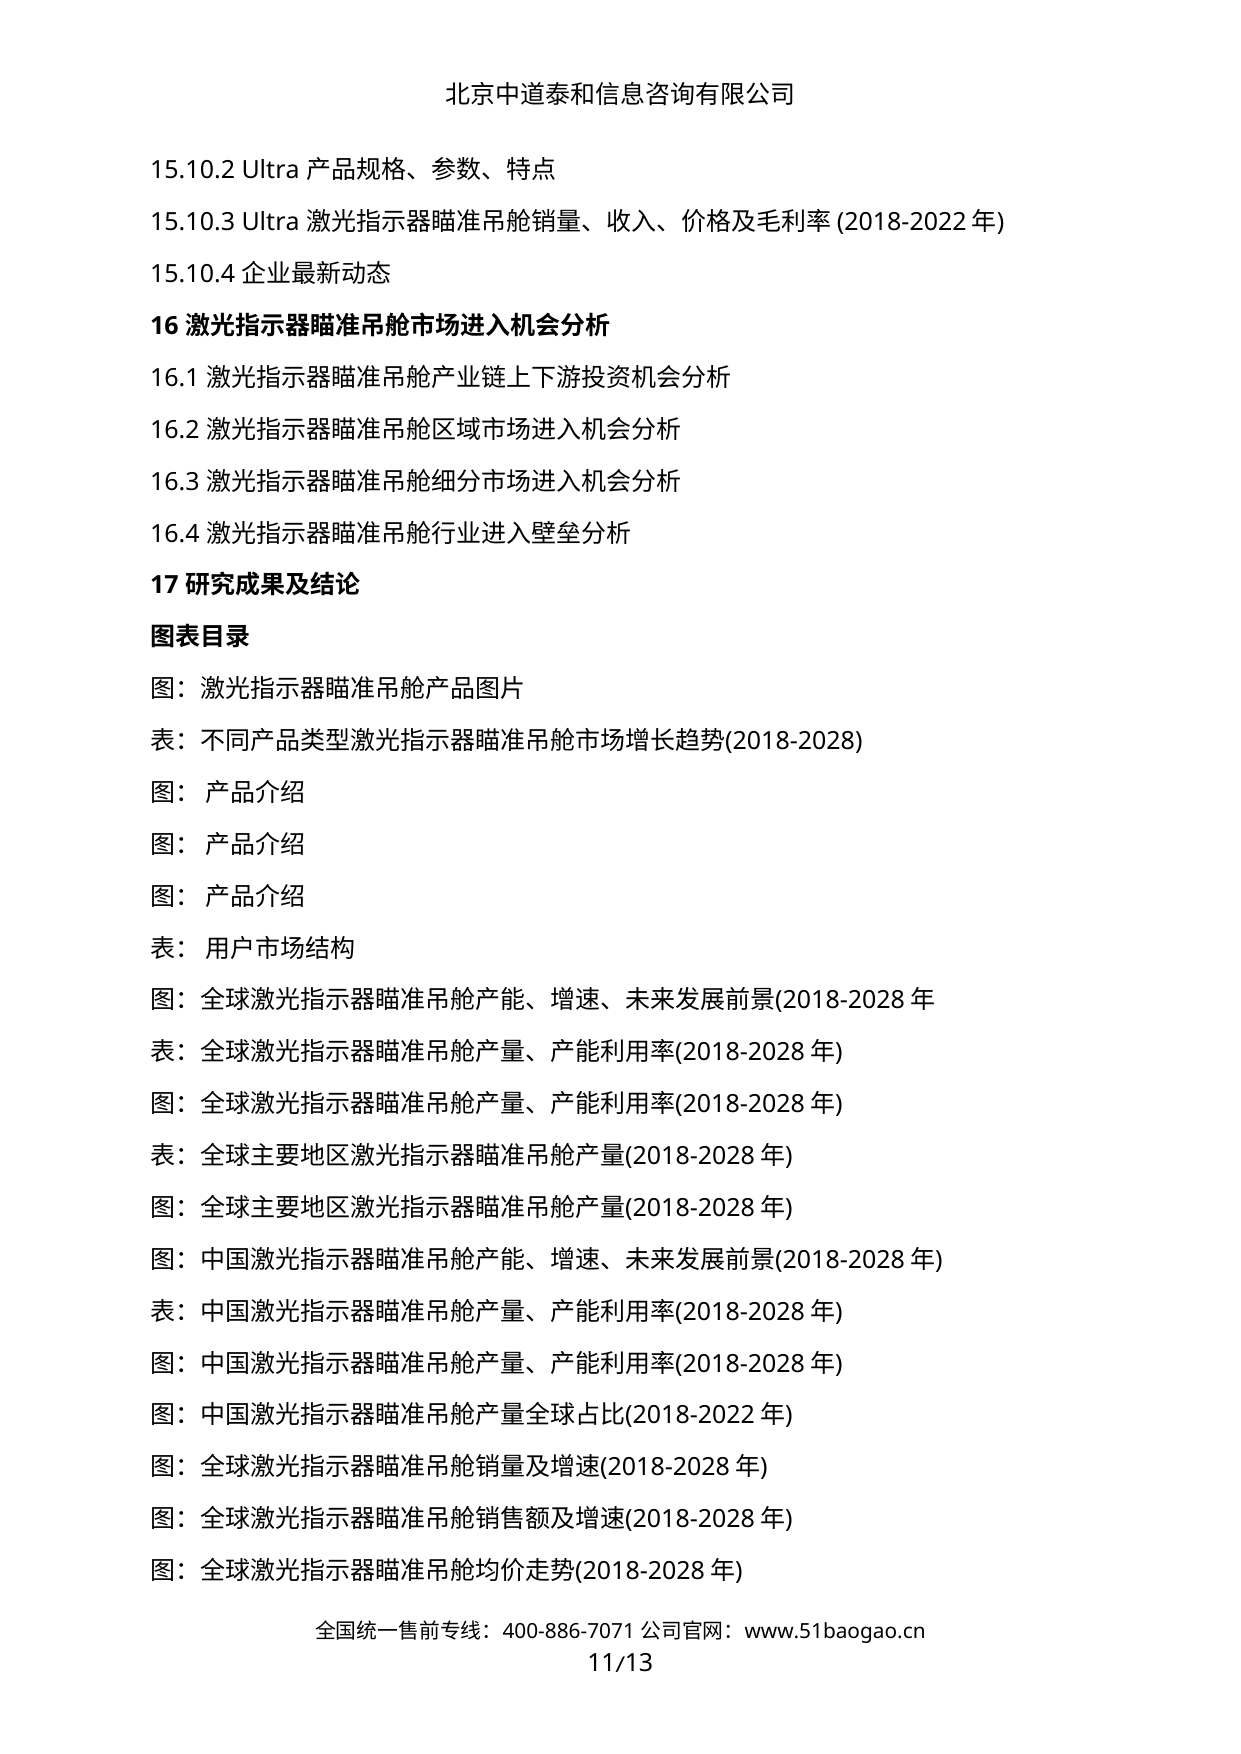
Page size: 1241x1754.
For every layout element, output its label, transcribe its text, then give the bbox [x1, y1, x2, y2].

text 16 激光指示器瞄准吊舱市场进入机会分析 [150, 306, 1090, 342]
text 图：中国激光指示器瞄准吊舱产量、产能利用率(2018-2028年) [150, 1343, 1090, 1379]
text 图：全球主要地区激光指示器瞄准吊舱产量(2018-2028年) [150, 1187, 1090, 1224]
text 表：全球主要地区激光指示器瞄准吊舱产量(2018-2028年) [150, 1136, 1090, 1172]
text 15.10.3 Ultra 激光指示器瞄准吊舱销量、收入、价格及毛利率 (2018-2022年) [150, 202, 1090, 238]
text 图表目录 [150, 617, 1090, 653]
text 表： 用户市场结构 [150, 928, 1090, 964]
text 图： 产品介绍 [150, 772, 1090, 809]
text 图：激光指示器瞄准吊舱产品图片 [150, 669, 1090, 705]
text 16.3 激光指示器瞄准吊舱细分市场进入机会分析 [150, 461, 1090, 497]
text 图：全球激光指示器瞄准吊舱销量及增速(2018-2028年) [150, 1447, 1090, 1483]
text 图：全球激光指示器瞄准吊舱均价走势(2018-2028年) [150, 1551, 1090, 1587]
text 表：不同产品类型激光指示器瞄准吊舱市场增长趋势(2018-2028) [150, 721, 1090, 757]
text 表：全球激光指示器瞄准吊舱产量、产能利用率(2018-2028年) [150, 1032, 1090, 1068]
text 16.2 激光指示器瞄准吊舱区域市场进入机会分析 [150, 409, 1090, 446]
text 15.10.2 Ultra 产品规格、参数、特点 [150, 150, 1090, 186]
text 图：中国激光指示器瞄准吊舱产量全球占比(2018-2022年) [150, 1395, 1090, 1431]
text 16.1 激光指示器瞄准吊舱产业链上下游投资机会分析 [150, 357, 1090, 394]
text 图： 产品介绍 [150, 824, 1090, 861]
text 17 研究成果及结论 [150, 565, 1090, 601]
text 15.10.4 企业最新动态 [150, 254, 1090, 290]
text 图：中国激光指示器瞄准吊舱产能、增速、未来发展前景(2018-2028年) [150, 1239, 1090, 1276]
text 图：全球激光指示器瞄准吊舱产量、产能利用率(2018-2028年) [150, 1084, 1090, 1120]
text 图：全球激光指示器瞄准吊舱销售额及增速(2018-2028年) [150, 1499, 1090, 1535]
text 表：中国激光指示器瞄准吊舱产量、产能利用率(2018-2028年) [150, 1291, 1090, 1327]
text 16.4 激光指示器瞄准吊舱行业进入壁垒分析 [150, 513, 1090, 549]
text 图： 产品介绍 [150, 876, 1090, 912]
text 图：全球激光指示器瞄准吊舱产能、增速、未来发展前景(2018-2028年 [150, 980, 1090, 1016]
